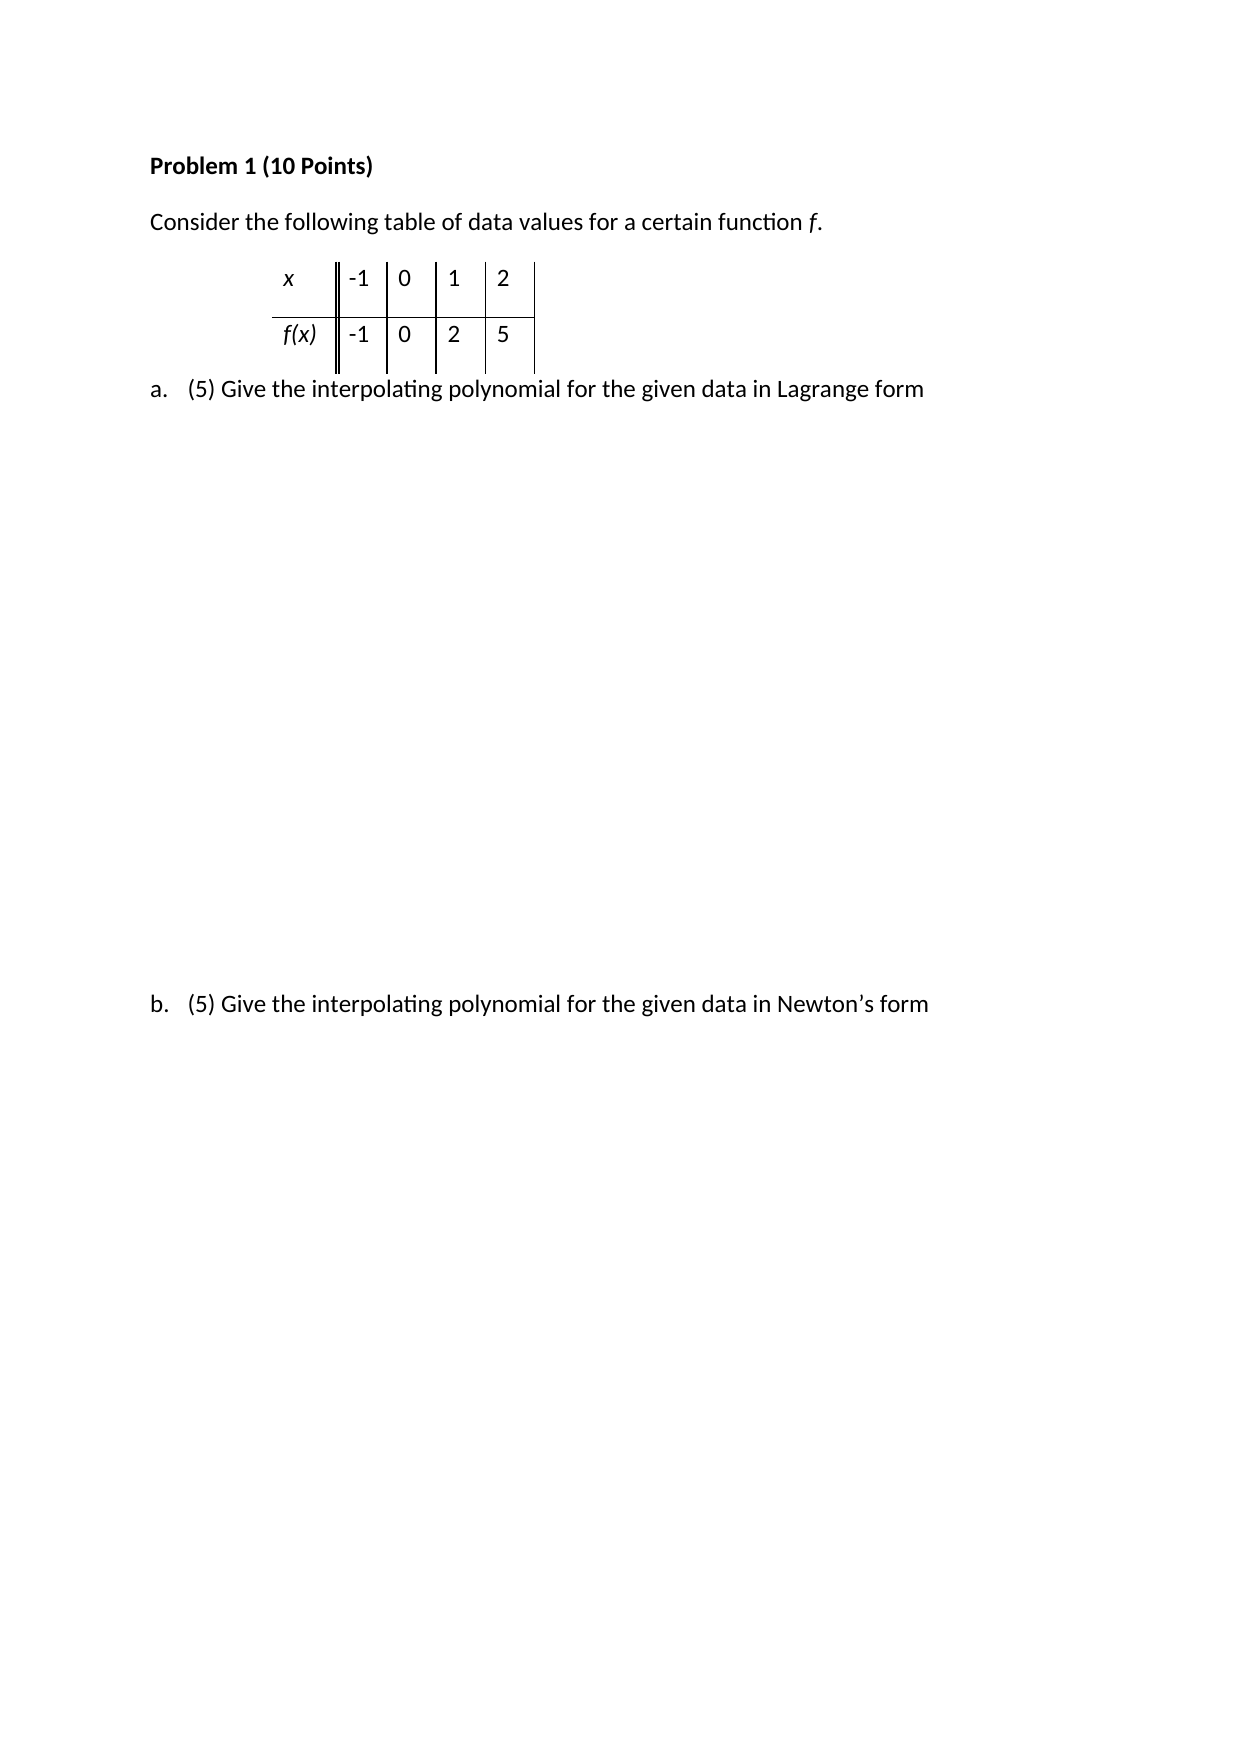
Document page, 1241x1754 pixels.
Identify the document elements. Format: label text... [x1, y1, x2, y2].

table_cell 5 [486, 318, 534, 374]
table_header -1 [340, 262, 386, 317]
table_cell 2 [437, 318, 485, 374]
table_cell -1 [340, 318, 386, 374]
table_header 2 [486, 262, 534, 317]
table_header 0 [388, 262, 435, 317]
text b. (5) Give the interpolating polynomial for the given data in Newton’s form [150, 988, 1090, 1018]
table_header x [272, 262, 335, 317]
table_cell f(x) [272, 318, 335, 374]
table_cell 0 [388, 318, 435, 374]
text a. (5) Give the interpolating polynomial for the given data in Lagrange form [150, 374, 1090, 404]
table_header 1 [437, 262, 485, 317]
text Consider the following table of data values for a certain function f. [150, 206, 1090, 236]
text Problem 1 (10 Points) [150, 150, 1090, 181]
